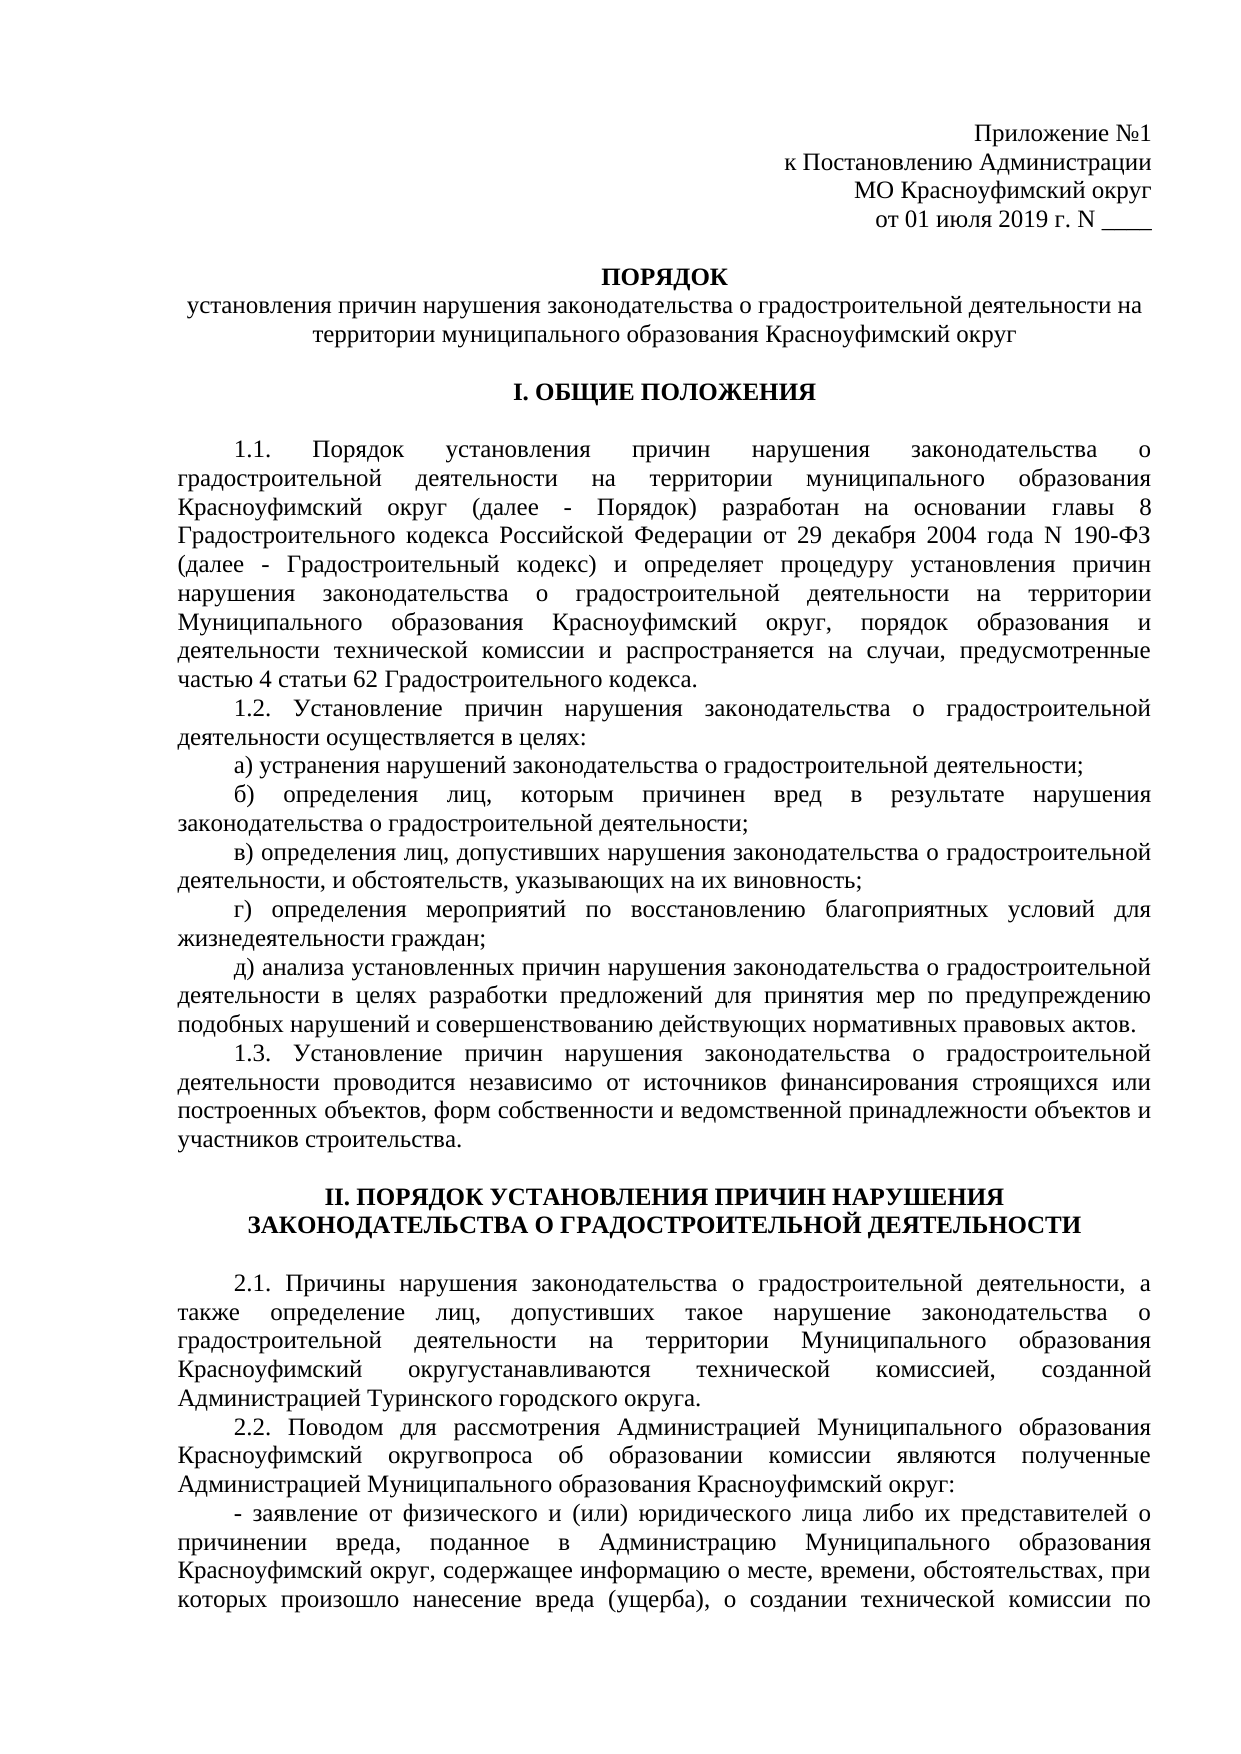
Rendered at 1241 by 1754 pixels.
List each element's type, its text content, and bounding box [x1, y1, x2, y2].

title ПОРЯДОК [177, 262, 1152, 291]
text МО Красноуфимский округ [177, 176, 1152, 204]
text 2.2. Поводом для рассмотрения Администрацией Муниципального образования Красноуфимский округвопроса об образовании комиссии являются полученные Администрацией Муниципального образования Красноуфимский округ: [177, 1412, 1152, 1498]
text б) определения лиц, которым причинен вред в результате нарушения законодательства о градостроительной деятельности; [177, 779, 1152, 837]
text в) определения лиц, допустивших нарушения законодательства о градостроительной деятельности, и обстоятельств, указывающих на их виновность; [177, 837, 1152, 894]
text установления причин нарушения законодательства о градостроительной деятельности на территории муниципального образования Красноуфимский округ [177, 291, 1152, 348]
text 1.1. Порядок установления причин нарушения законодательства о градостроительной деятельности на территории муниципального образования Красноуфимский округ (далее - Порядок) разработан на основании главы 8 Градостроительного кодекса Российской Федерации от 29 декабря 2004 года N 190-ФЗ (далее - Градостроительный кодекс) и определяет процедуру установления причин нарушения законодательства о градостроительной деятельности на территории Муниципального образования Красноуфимский округ, порядок образования и деятельности технической комиссии и распространяется на случаи, предусмотренные частью 4 статьи 62 Градостроительного кодекса. [177, 434, 1152, 693]
text а) устранения нарушений законодательства о градостроительной деятельности; [177, 751, 1152, 779]
title ЗАКОНОДАТЕЛЬСТВА О ГРАДОСТРОИТЕЛЬНОЙ ДЕЯТЕЛЬНОСТИ [177, 1211, 1152, 1239]
text 2.1. Причины нарушения законодательства о градостроительной деятельности, а также определение лиц, допустивших такое нарушение законодательства о градостроительной деятельности на территории Муниципального образования Красноуфимский округустанавливаются технической комиссией, созданной Администрацией Туринского городского округа. [177, 1268, 1152, 1412]
text 1.3. Установление причин нарушения законодательства о градостроительной деятельности проводится независимо от источников финансирования строящихся или построенных объектов, форм собственности и ведомственной принадлежности объектов и участников строительства. [177, 1038, 1152, 1153]
text 1.2. Установление причин нарушения законодательства о градостроительной деятельности осуществляется в целях: [177, 693, 1152, 751]
text от 01 июля 2019 г. N ____ [177, 204, 1152, 233]
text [177, 1498, 1152, 1613]
text Приложение №1 [177, 118, 1152, 147]
title I. ОБЩИЕ ПОЛОЖЕНИЯ [177, 377, 1152, 406]
text г) определения мероприятий по восстановлению благоприятных условий для жизнедеятельности граждан; [177, 894, 1152, 952]
text д) анализа установленных причин нарушения законодательства о градостроительной деятельности в целях разработки предложений для принятия мер по предупреждению подобных нарушений и совершенствованию действующих нормативных правовых актов. [177, 952, 1152, 1038]
title II. ПОРЯДОК УСТАНОВЛЕНИЯ ПРИЧИН НАРУШЕНИЯ [177, 1182, 1152, 1211]
text к Постановлению Администрации [177, 147, 1152, 176]
